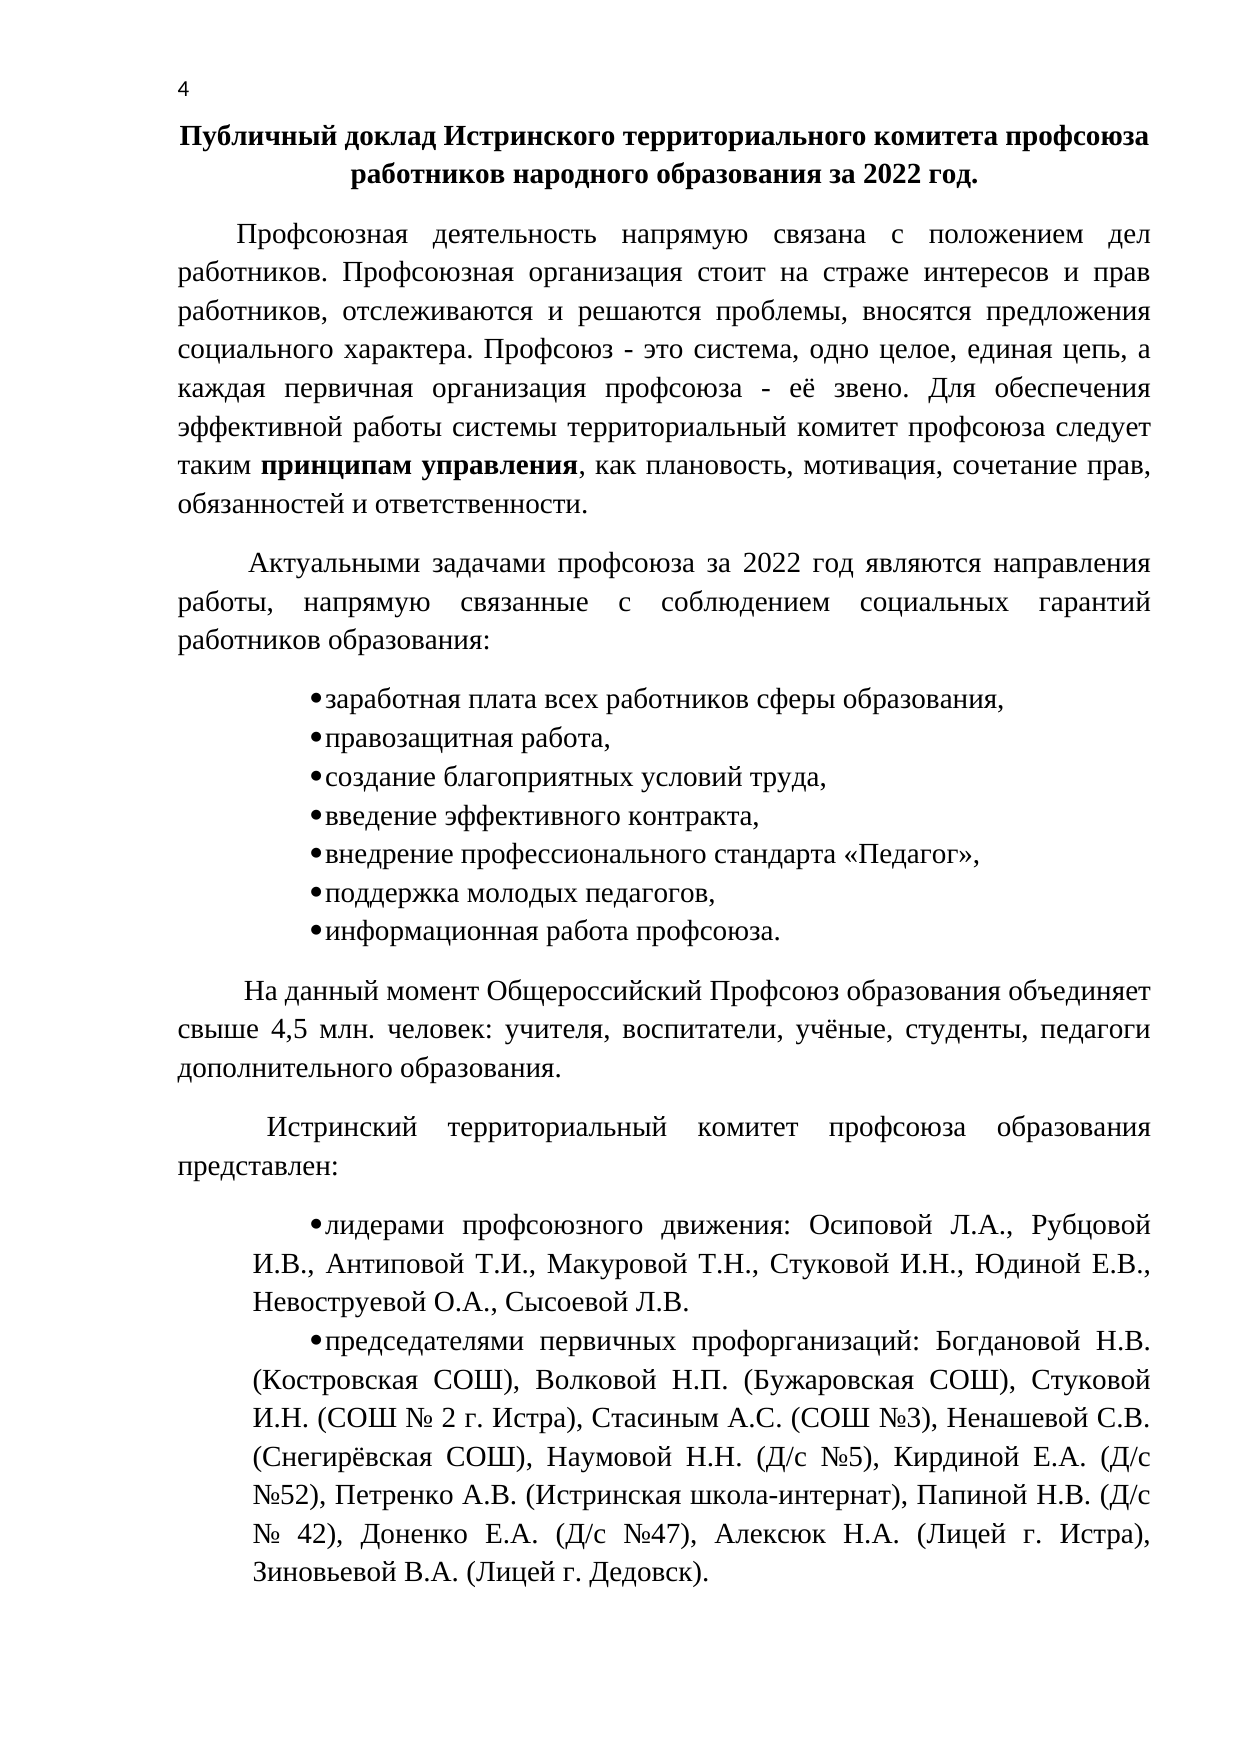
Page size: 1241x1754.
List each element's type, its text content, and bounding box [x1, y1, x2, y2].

list внедрение профессионального стандарта «Педагог», [252, 836, 1152, 870]
text Публичный доклад Истринского территориального комитета профсоюза работников народного образования за 2022 год. [177, 118, 1152, 190]
list информационная работа профсоюза. [252, 913, 1152, 947]
text Истринский территориальный комитет профсоюза образования представлен: [177, 1109, 1152, 1182]
list правозащитная работа, [252, 720, 1152, 754]
list заработная плата всех работников сферы образования, [252, 682, 1152, 715]
list председателями первичных профорганизаций: Богдановой Н.В. (Костровская СОШ), Волковой Н.П. (Бужаровская СОШ), Стуковой И.Н. (СОШ № 2 г. Истра), Стасиным А.С. (СОШ №3), Ненашевой С.В. (Снегирёвская СОШ), Наумовой Н.Н. (Д/с №5), Кирдиной Е.А. (Д/с №52), Петренко А.В. (Истринская школа-интернат), Папиной Н.В. (Д/с № 42), Доненко Е.А. (Д/с №47), Алексюк Н.А. (Лицей г. Истра), Зиновьевой В.А. (Лицей г. Дедовск). [252, 1323, 1152, 1588]
text Актуальными задачами профсоюза за 2022 год являются направления работы, напрямую связанные с соблюдением социальных гарантий работников образования: [177, 545, 1152, 656]
text Профсоюзная деятельность напрямую связана с положением дел работников. Профсоюзная организация стоит на страже интересов и прав работников, отслеживаются и решаются проблемы, вносятся предложения социального характера. Профсоюз - это система, одно целое, единая цепь, а каждая первичная организация профсоюза - её звено. Для обеспечения эффективной работы системы территориальный комитет профсоюза следует таким принципам управления, как плановость, мотивация, сочетание прав, обязанностей и ответственности. [177, 216, 1152, 519]
text На данный момент Общероссийский Профсоюз образования объединяет свыше 4,5 млн. человек: учителя, воспитатели, учёные, студенты, педагоги дополнительного образования. [177, 973, 1152, 1084]
list поддержка молодых педагогов, [252, 875, 1152, 908]
list создание благоприятных условий труда, [252, 759, 1152, 793]
list лидерами профсоюзного движения: Осиповой Л.А., Рубцовой И.В., Антиповой Т.И., Макуровой Т.Н., Стуковой И.Н., Юдиной Е.В., Невоструевой О.А., Сысоевой Л.В. [252, 1207, 1152, 1318]
list введение эффективного контракта, [252, 798, 1152, 831]
